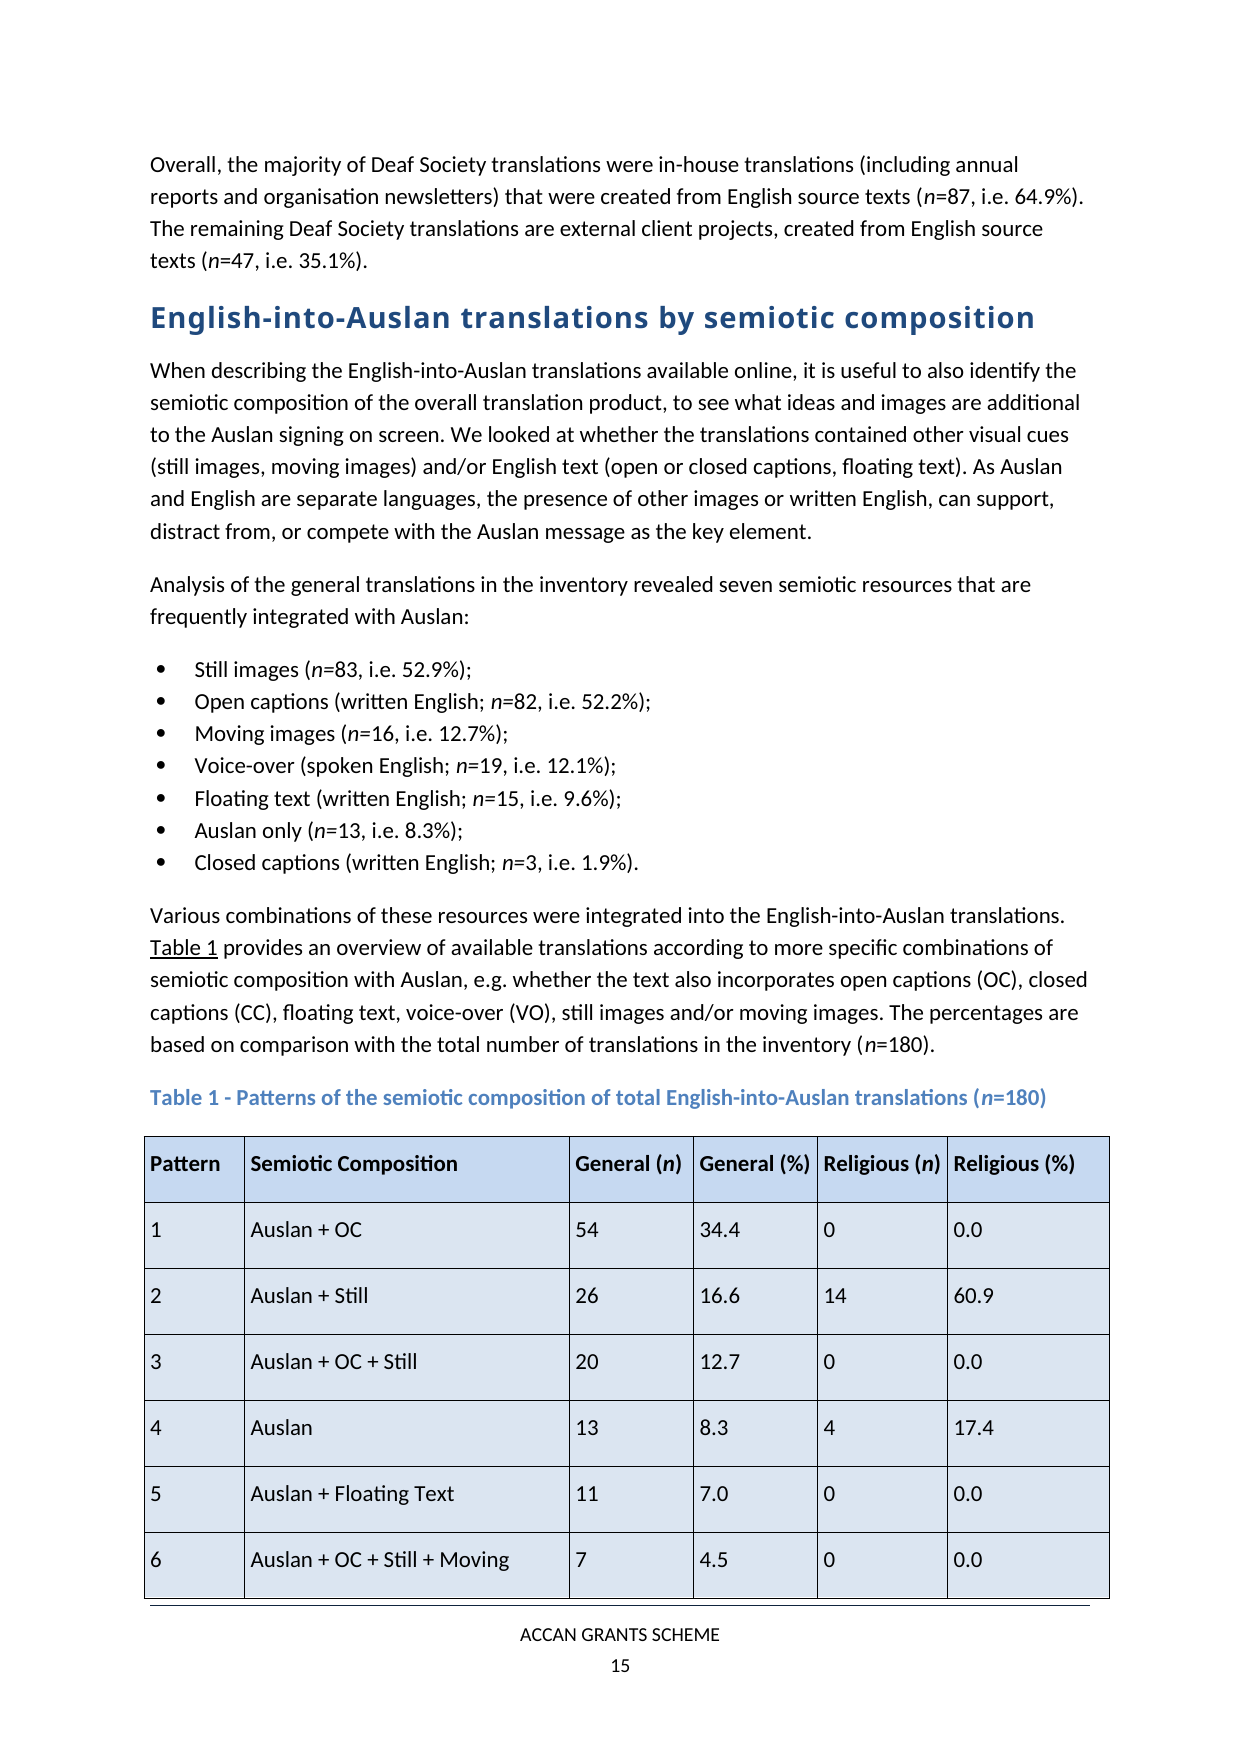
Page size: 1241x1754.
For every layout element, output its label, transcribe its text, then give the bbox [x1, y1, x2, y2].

table_cell Auslan + OC + Still + Moving [245, 1533, 569, 1597]
list Voice-over (spoken English; n=19, i.e. 12.1%); [157, 752, 1090, 779]
table_cell Auslan + Floating Text [245, 1467, 569, 1532]
table_cell 4.5 [694, 1533, 817, 1597]
table_header Religious (n) [818, 1137, 947, 1202]
table_cell 16.6 [694, 1269, 817, 1334]
table_cell 0 [818, 1533, 947, 1597]
table_cell Auslan + Still [245, 1269, 569, 1334]
table_cell 0 [818, 1335, 947, 1400]
table_cell 7 [570, 1533, 693, 1597]
table_cell 60.9 [948, 1269, 1109, 1334]
list Moving images (n=16, i.e. 12.7%); [157, 719, 1090, 747]
table_cell 11 [570, 1467, 693, 1532]
list Still images (n=83, i.e. 52.9%); [157, 655, 1090, 683]
table_cell 7.0 [694, 1467, 817, 1532]
text Overall, the majority of Deaf Society translations were in-house translations (including annual reports and organisation newsletters) that were created from English source texts (n=87, i.e. 64.9%). The remaining Deaf Society translations are external client projects, created from English source texts (n=47, i.e. 35.1%). [150, 150, 1090, 274]
table_header Religious (%) [948, 1137, 1109, 1202]
subtitle English-into-Auslan translations by semiotic composition [150, 304, 1090, 335]
table_cell 6 [145, 1533, 244, 1597]
table_cell 8.3 [694, 1401, 817, 1466]
table_cell Auslan + OC [245, 1203, 569, 1268]
table_cell 34.4 [694, 1203, 817, 1268]
table_cell 0 [818, 1203, 947, 1268]
list Floating text (written English; n=15, i.e. 9.6%); [157, 784, 1090, 812]
table_cell 0.0 [948, 1533, 1109, 1597]
list Closed captions (written English; n=3, i.e. 1.9%). [157, 848, 1090, 876]
list Open captions (written English; n=82, i.e. 52.2%); [157, 687, 1090, 715]
table_cell 12.7 [694, 1335, 817, 1400]
table_cell 54 [570, 1203, 693, 1268]
table_header Pattern [145, 1137, 244, 1202]
list Auslan only (n=13, i.e. 8.3%); [157, 816, 1090, 844]
table_cell Auslan [245, 1401, 569, 1466]
table_cell 14 [818, 1269, 947, 1334]
table_cell 26 [570, 1269, 693, 1334]
text When describing the English-into-Auslan translations available online, it is useful to also identify the semiotic composition of the overall translation product, to see what ideas and images are additional to the Auslan signing on screen. We looked at whether the translations contained other visual cues (still images, moving images) and/or English text (open or closed captions, floating text). As Auslan and English are separate languages, the presence of other images or written English, can support, distract from, or compete with the Auslan message as the key element. [150, 356, 1090, 545]
table_cell 0.0 [948, 1335, 1109, 1400]
table_header General (%) [694, 1137, 817, 1202]
table_cell 20 [570, 1335, 693, 1400]
table_header Semiotic Composition [245, 1137, 569, 1202]
table_header General (n) [570, 1137, 693, 1202]
table_cell 4 [818, 1401, 947, 1466]
table_cell 0.0 [948, 1467, 1109, 1532]
table_cell 13 [570, 1401, 693, 1466]
table_cell 1 [145, 1203, 244, 1268]
table_cell Auslan + OC + Still [245, 1335, 569, 1400]
table_cell 0 [818, 1467, 947, 1532]
table_cell 3 [145, 1335, 244, 1400]
text Analysis of the general translations in the inventory revealed seven semiotic resources that are frequently integrated with Auslan: [150, 570, 1090, 630]
table_cell 2 [145, 1269, 244, 1334]
text Various combinations of these resources were integrated into the English-into-Auslan translations. Table 1 provides an overview of available translations according to more specific combinations of semiotic composition with Auslan, e.g. whether the text also incorporates open captions (OC), closed captions (CC), floating text, voice-over (VO), still images and/or moving images. The percentages are based on comparison with the total number of translations in the inventory (n=180). [150, 901, 1090, 1058]
table_cell 0.0 [948, 1203, 1109, 1268]
table_cell 17.4 [948, 1401, 1109, 1466]
table_cell 5 [145, 1467, 244, 1532]
table_cell 4 [145, 1401, 244, 1466]
